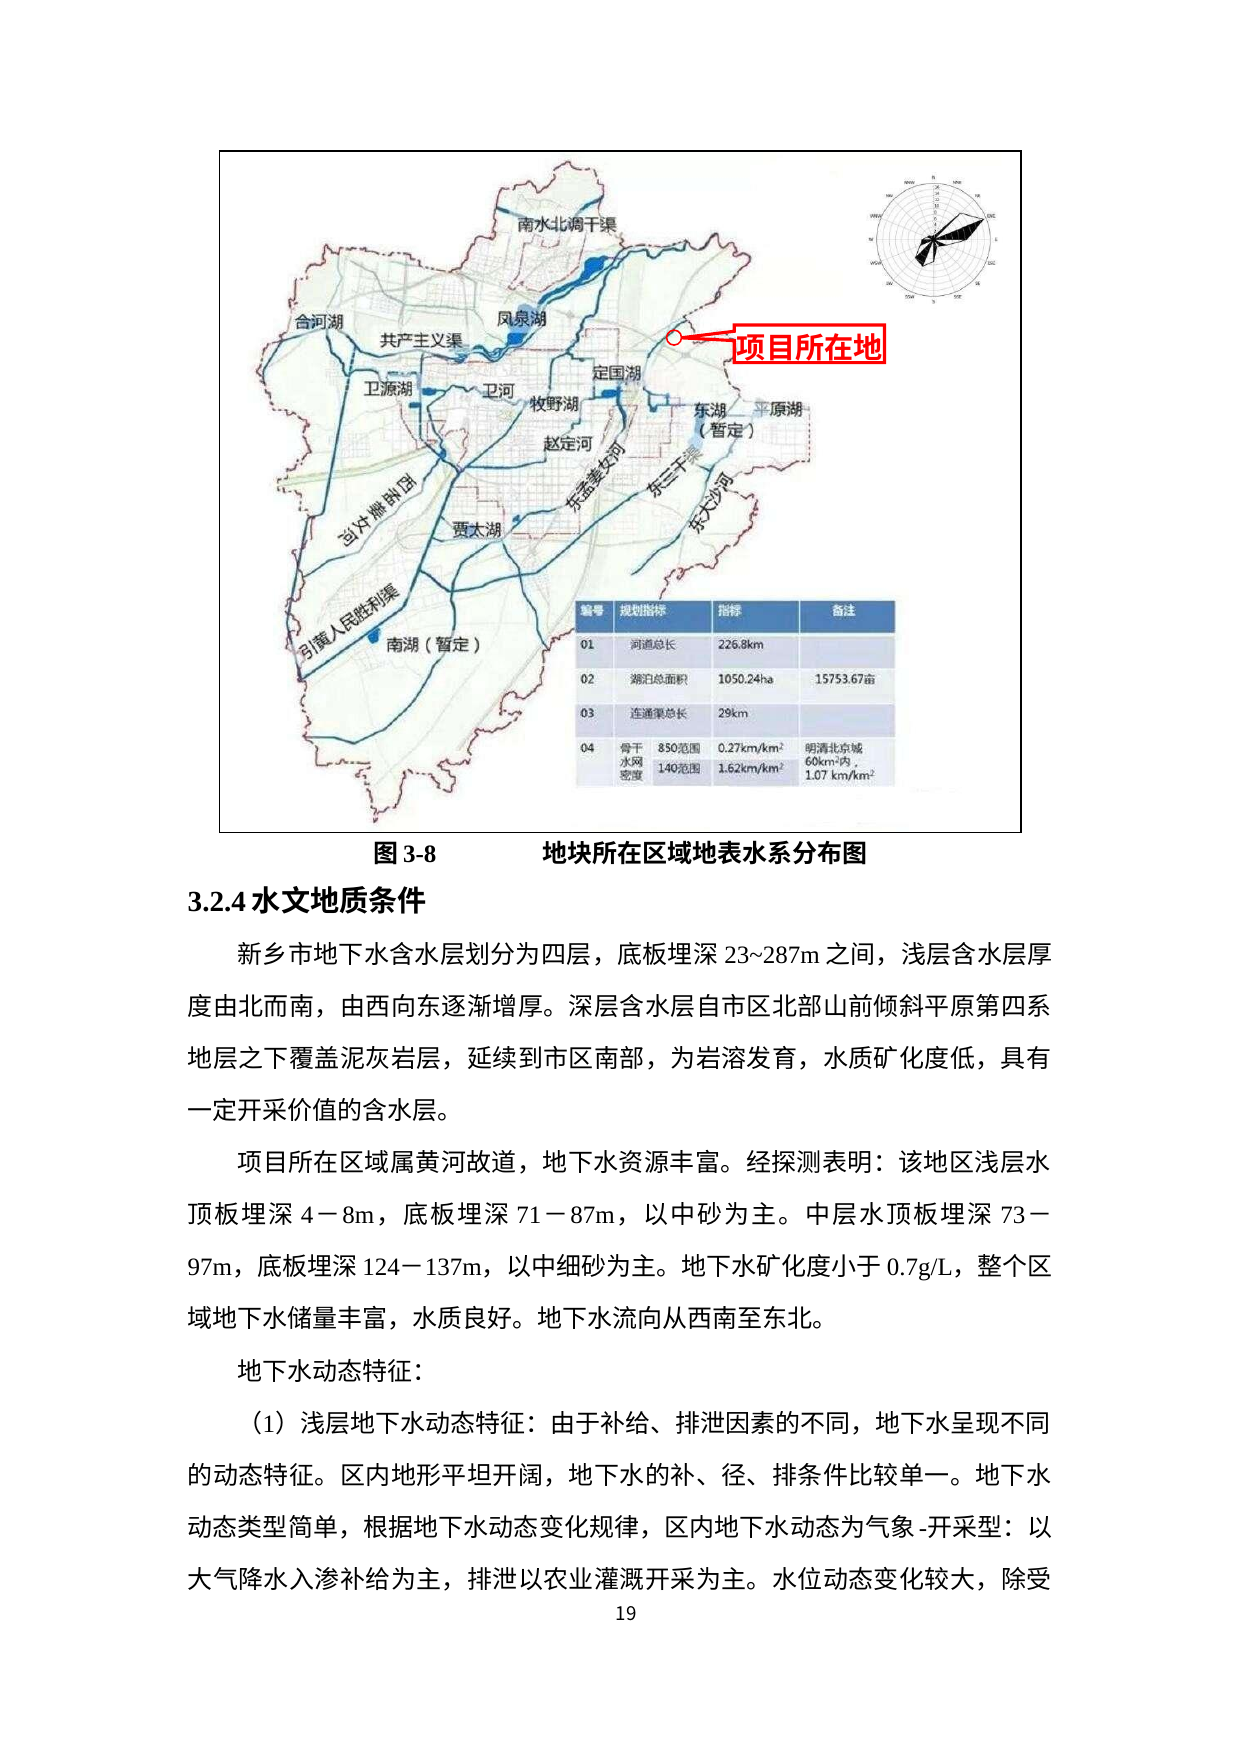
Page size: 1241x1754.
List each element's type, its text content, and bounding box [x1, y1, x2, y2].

text 新乡市地下水含水层划分为四层，底板埋深23~287m之间，浅层含水层厚度由北而南，由西向东逐渐增厚。深层含水层自市区北部山前倾斜平原第四系地层之下覆盖泥灰岩层，延续到市区南部，为岩溶发育，水质矿化度低，具有一定开采价值的含水层。 [187, 922, 1053, 1130]
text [187, 1390, 1053, 1599]
subtitle 3.2.4水文地质条件 [187, 869, 1053, 922]
picture [220, 152, 1020, 832]
text 地下水动态特征： [187, 1338, 1053, 1390]
text 图3-8 地块所在区域地表水系分布图 [187, 833, 1053, 869]
text 项目所在区域属黄河故道，地下水资源丰富。经探测表明：该地区浅层水顶板埋深4－8m，底板埋深71－87m，以中砂为主。中层水顶板埋深73－97m，底板埋深124－137m，以中细砂为主。地下水矿化度小于0.7g/L，整个区域地下水储量丰富，水质良好。地下水流向从西南至东北。 [187, 1130, 1053, 1338]
